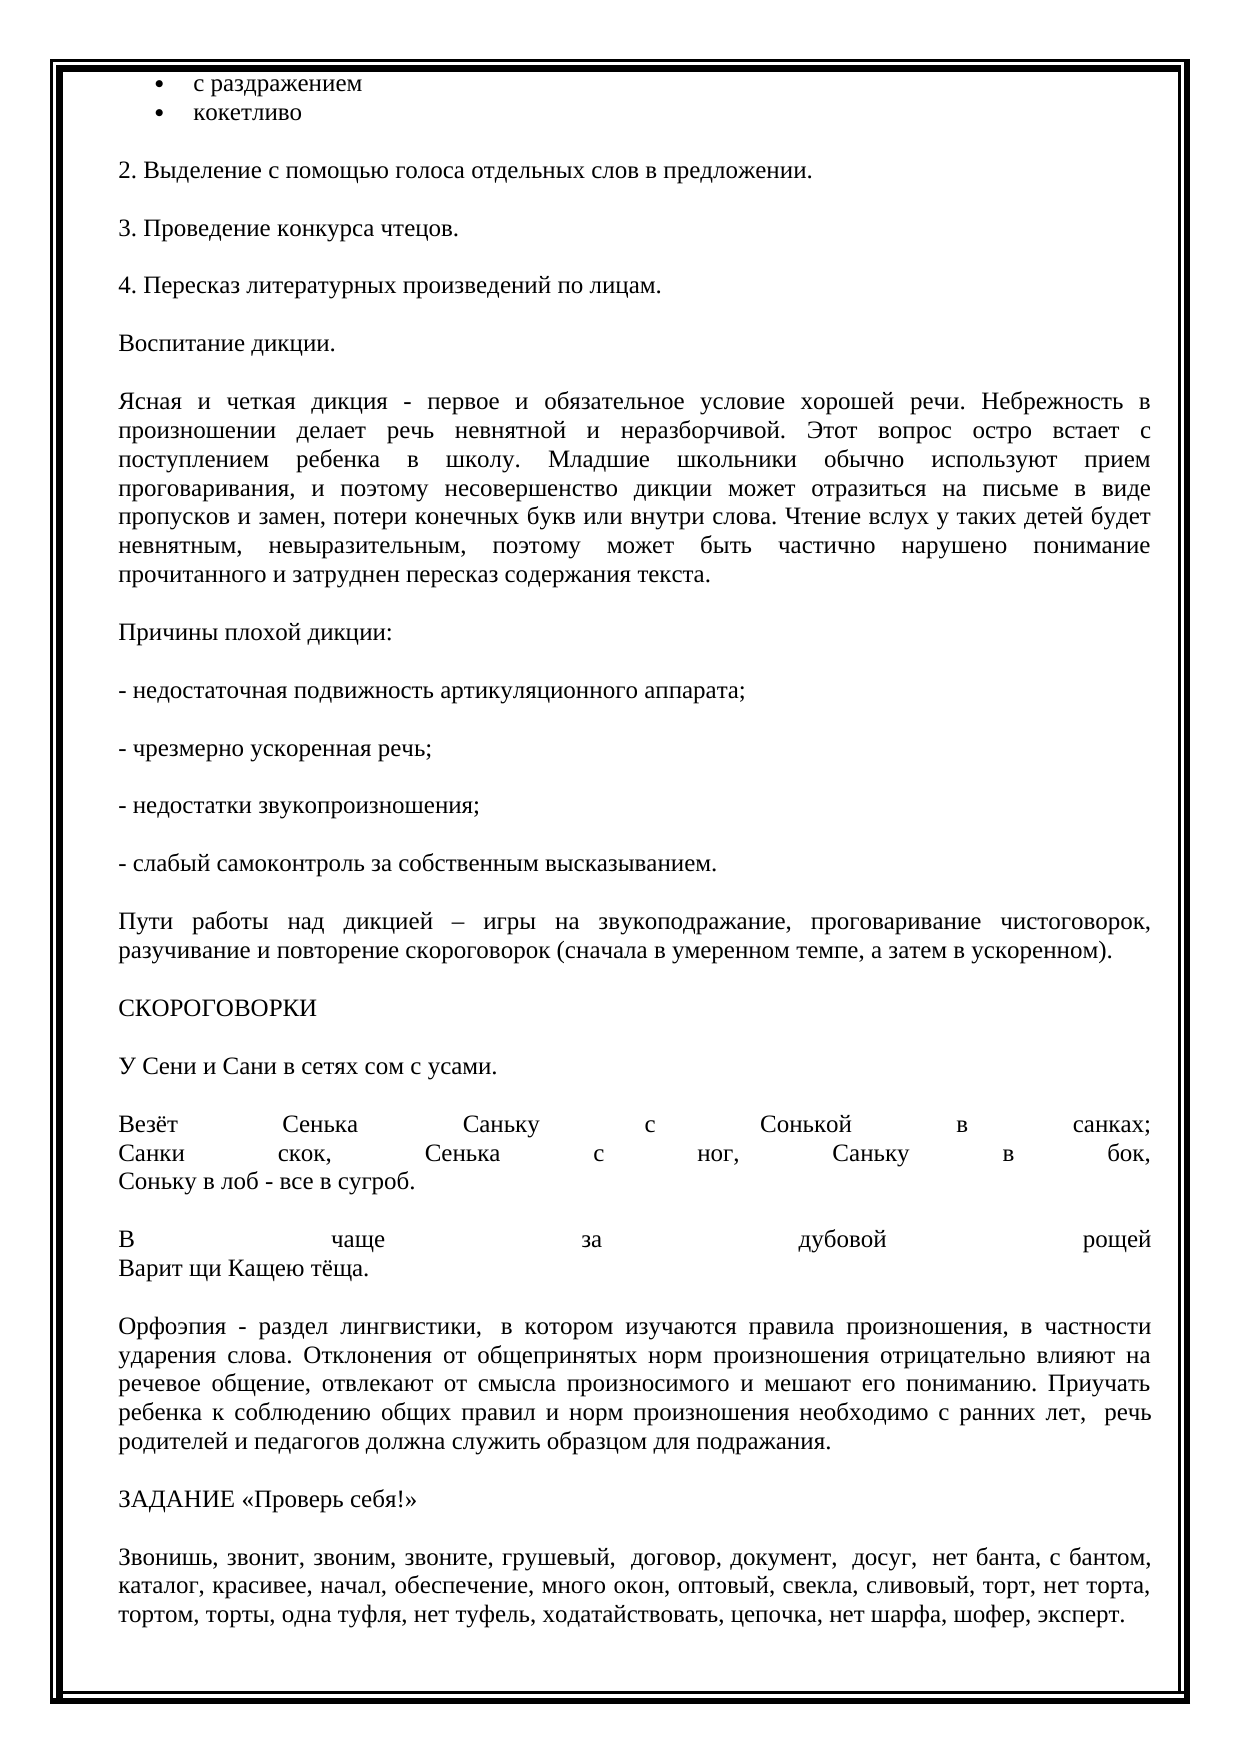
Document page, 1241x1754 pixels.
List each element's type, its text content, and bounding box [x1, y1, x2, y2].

list с раздражением [156, 72, 1152, 97]
text СКОРОГОВОРКИ [118, 993, 1152, 1022]
text - чрезмерно ускоренная речь; [118, 733, 1152, 761]
text ЗАДАНИЕ «Проверь себя!» [118, 1484, 1152, 1513]
text У Сени и Сани в сетях сом с усами. [118, 1051, 1152, 1080]
text 4. Пересказ литературных произведений по лицам. [118, 271, 1152, 299]
list кокетливо [156, 97, 1152, 126]
text - недостаточная подвижность артикуляционного аппарата; [118, 675, 1152, 703]
text 3. Проведение конкурса чтецов. [118, 213, 1152, 241]
text Везёт Сенька Саньку с Сонькой в санках; Санки скок, Сенька с ног, Саньку в бок, Соньку в лоб - все в сугроб. [118, 1109, 1152, 1195]
text Причины плохой дикции: [118, 617, 1152, 646]
text Воспитание дикции. [118, 328, 1152, 357]
text Пути работы над дикцией – игры на звукоподражание, проговаривание чистоговорок, разучивание и повторение скороговорок (сначала в умеренном темпе, а затем в ускоренном). [118, 906, 1152, 964]
text - недостатки звукопроизношения; [118, 791, 1152, 819]
text 2. Выделение с помощью голоса отдельных слов в предложении. [118, 155, 1152, 183]
text В чаще за дубовой рощей Варит щи Кащею тёща. [118, 1224, 1152, 1282]
text - слабый самоконтроль за собственным высказыванием. [118, 848, 1152, 877]
text Ясная и четкая дикция - первое и обязательное условие хорошей речи. Небрежность в произношении делает речь невнятной и неразборчивой. Этот вопрос остро встает с поступлением ребенка в школу. Младшие школьники обычно используют прием проговаривания, и поэтому несовершенство дикции может отразиться на письме в виде пропусков и замен, потери конечных букв или внутри слова. Чтение вслух у таких детей будет невнятным, невыразительным, поэтому может быть частично нарушено понимание прочитанного и затруднен пересказ содержания текста. [118, 386, 1152, 588]
text Орфоэпия - раздел лингвистики, в котором изучаются правила произношения, в частности ударения слова. Отклонения от общепринятых норм произношения отрицательно влияют на речевое общение, отвлекают от смысла произносимого и мешают его пониманию. Приучать ребенка к соблюдению общих правил и норм произношения необходимо с ранних лет, речь родителей и педагогов должна служить образцом для подражания. [118, 1311, 1152, 1455]
text Звонишь, звонит, звоним, звоните, грушевый, договор, документ, досуг, нет банта, с бантом, каталог, красивее, начал, обеспечение, много окон, оптовый, свекла, сливовый, торт, нет торта, тортом, торты, одна туфля, нет туфель, ходатайствовать, цепочка, нет шарфа, шофер, эксперт. [118, 1542, 1152, 1628]
